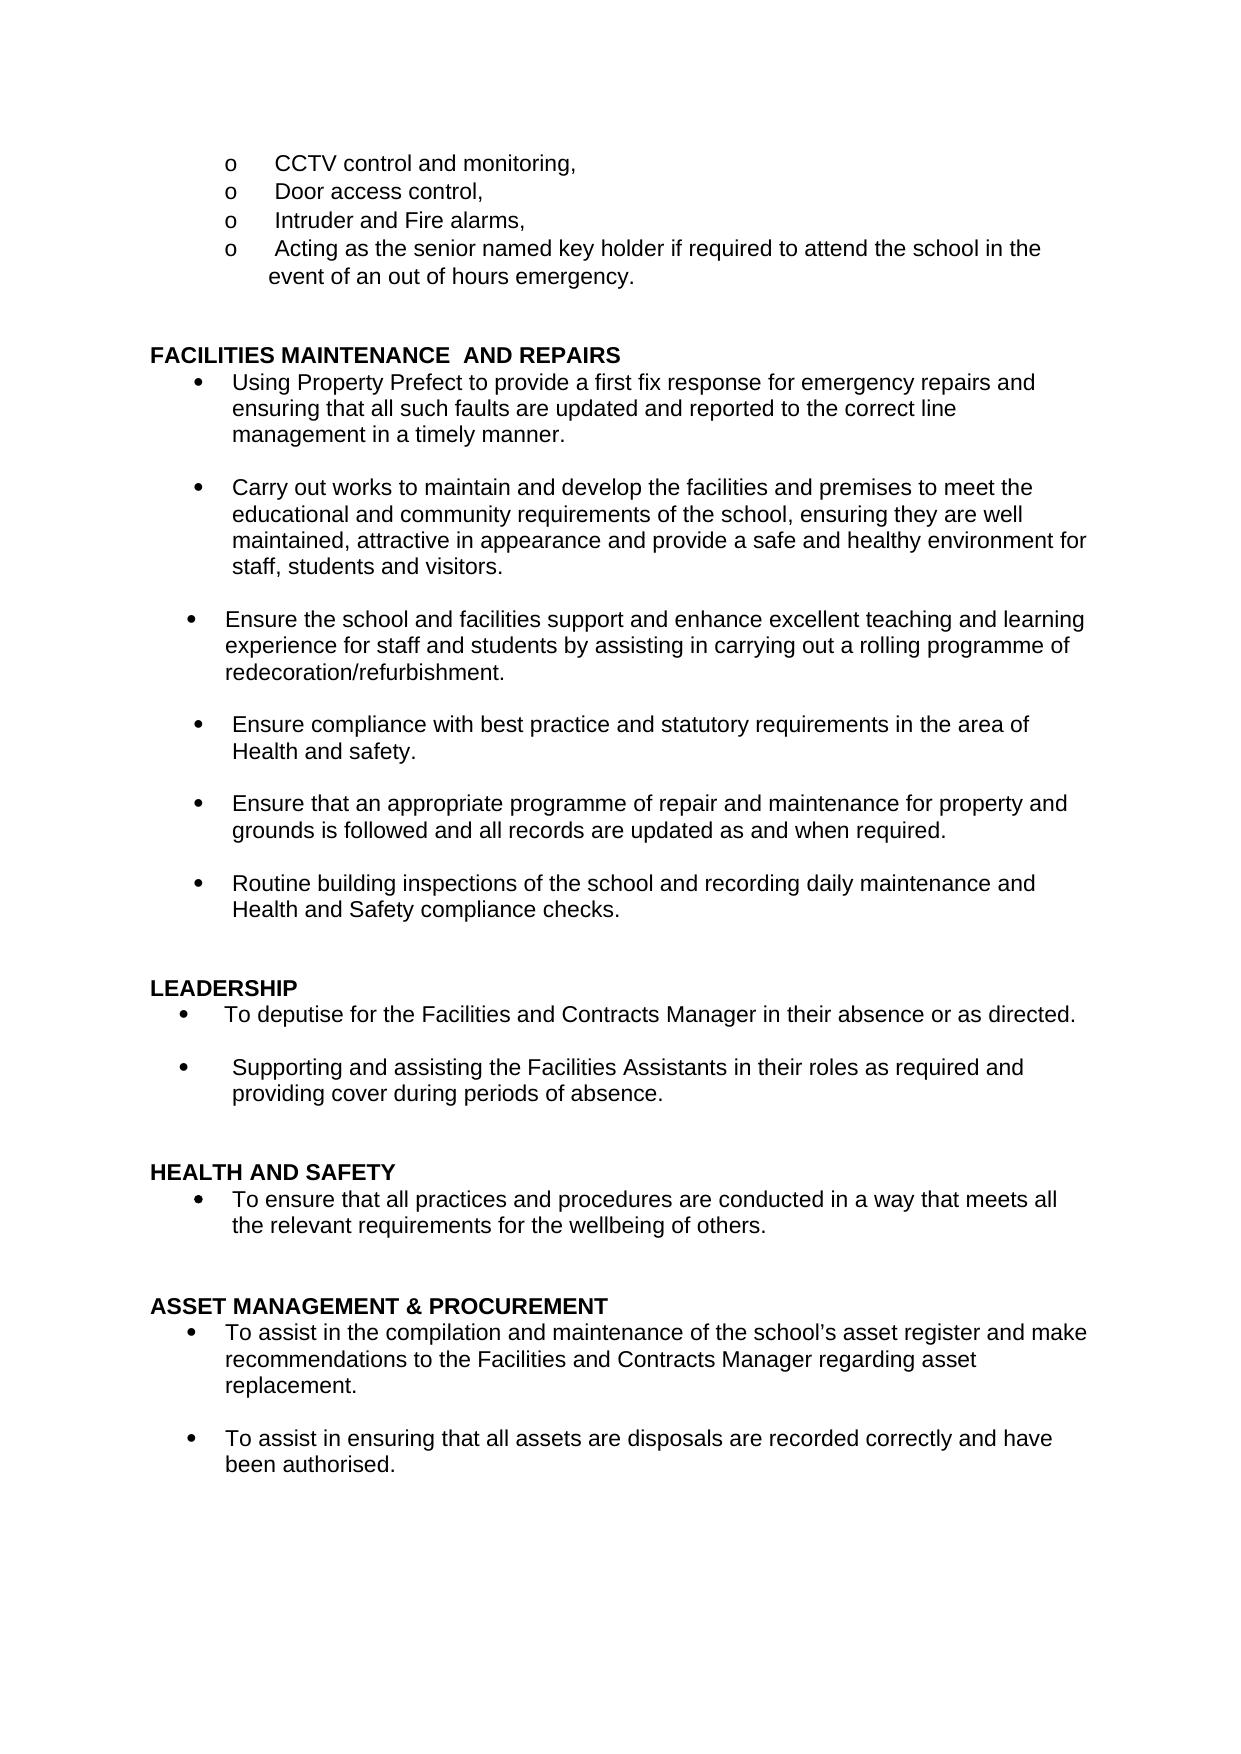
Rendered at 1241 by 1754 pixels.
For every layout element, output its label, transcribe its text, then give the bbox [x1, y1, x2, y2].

list Acting as the senior named key holder if required to attend the school in the event of an out of hours emergency. [224, 235, 1090, 290]
list To ensure that all practices and procedures are conducted in a way that meets all the relevant requirements for the wellbeing of others. [194, 1186, 1090, 1238]
list Ensure that an appropriate programme of repair and maintenance for property and grounds is followed and all records are updated as and when required. [194, 790, 1090, 843]
list To assist in the compilation and maintenance of the school’s asset register and make recommendations to the Facilities and Contracts Manager regarding asset replacement. [187, 1319, 1090, 1398]
list Door access control, [224, 178, 1090, 207]
list CCTV control and monitoring, [224, 150, 1090, 178]
list Intruder and Fire alarms, [224, 207, 1090, 235]
text LEADERSHIP [150, 975, 1090, 1001]
list To assist in ensuring that all assets are disposals are recorded correctly and have been authorised. [187, 1424, 1090, 1477]
list Ensure compliance with best practice and statutory requirements in the area of Health and safety. [194, 711, 1090, 764]
list To deputise for the Facilities and Contracts Manager in their absence or as directed. [179, 1001, 1090, 1028]
text ASSET MANAGEMENT & PROCUREMENT [150, 1293, 1090, 1319]
list Routine building inspections of the school and recording daily maintenance and Health and Safety compliance checks. [194, 869, 1090, 922]
list Ensure the school and facilities support and enhance excellent teaching and learning experience for staff and students by assisting in carrying out a rolling programme of redecoration/refurbishment. [187, 606, 1090, 685]
list Using Property Prefect to provide a first fix response for emergency repairs and ensuring that all such faults are updated and reported to the correct line management in a timely manner. [194, 369, 1090, 448]
list Supporting and assisting the Facilities Assistants in their roles as required and providing cover during periods of absence. [179, 1054, 1090, 1107]
text HEALTH AND SAFETY [150, 1159, 1090, 1186]
text FACILITIES MAINTENANCE AND REPAIRS [150, 342, 1090, 369]
list Carry out works to maintain and develop the facilities and premises to meet the educational and community requirements of the school, ensuring they are well maintained, attractive in appearance and provide a safe and healthy environment for staff, students and visitors. [194, 474, 1090, 579]
